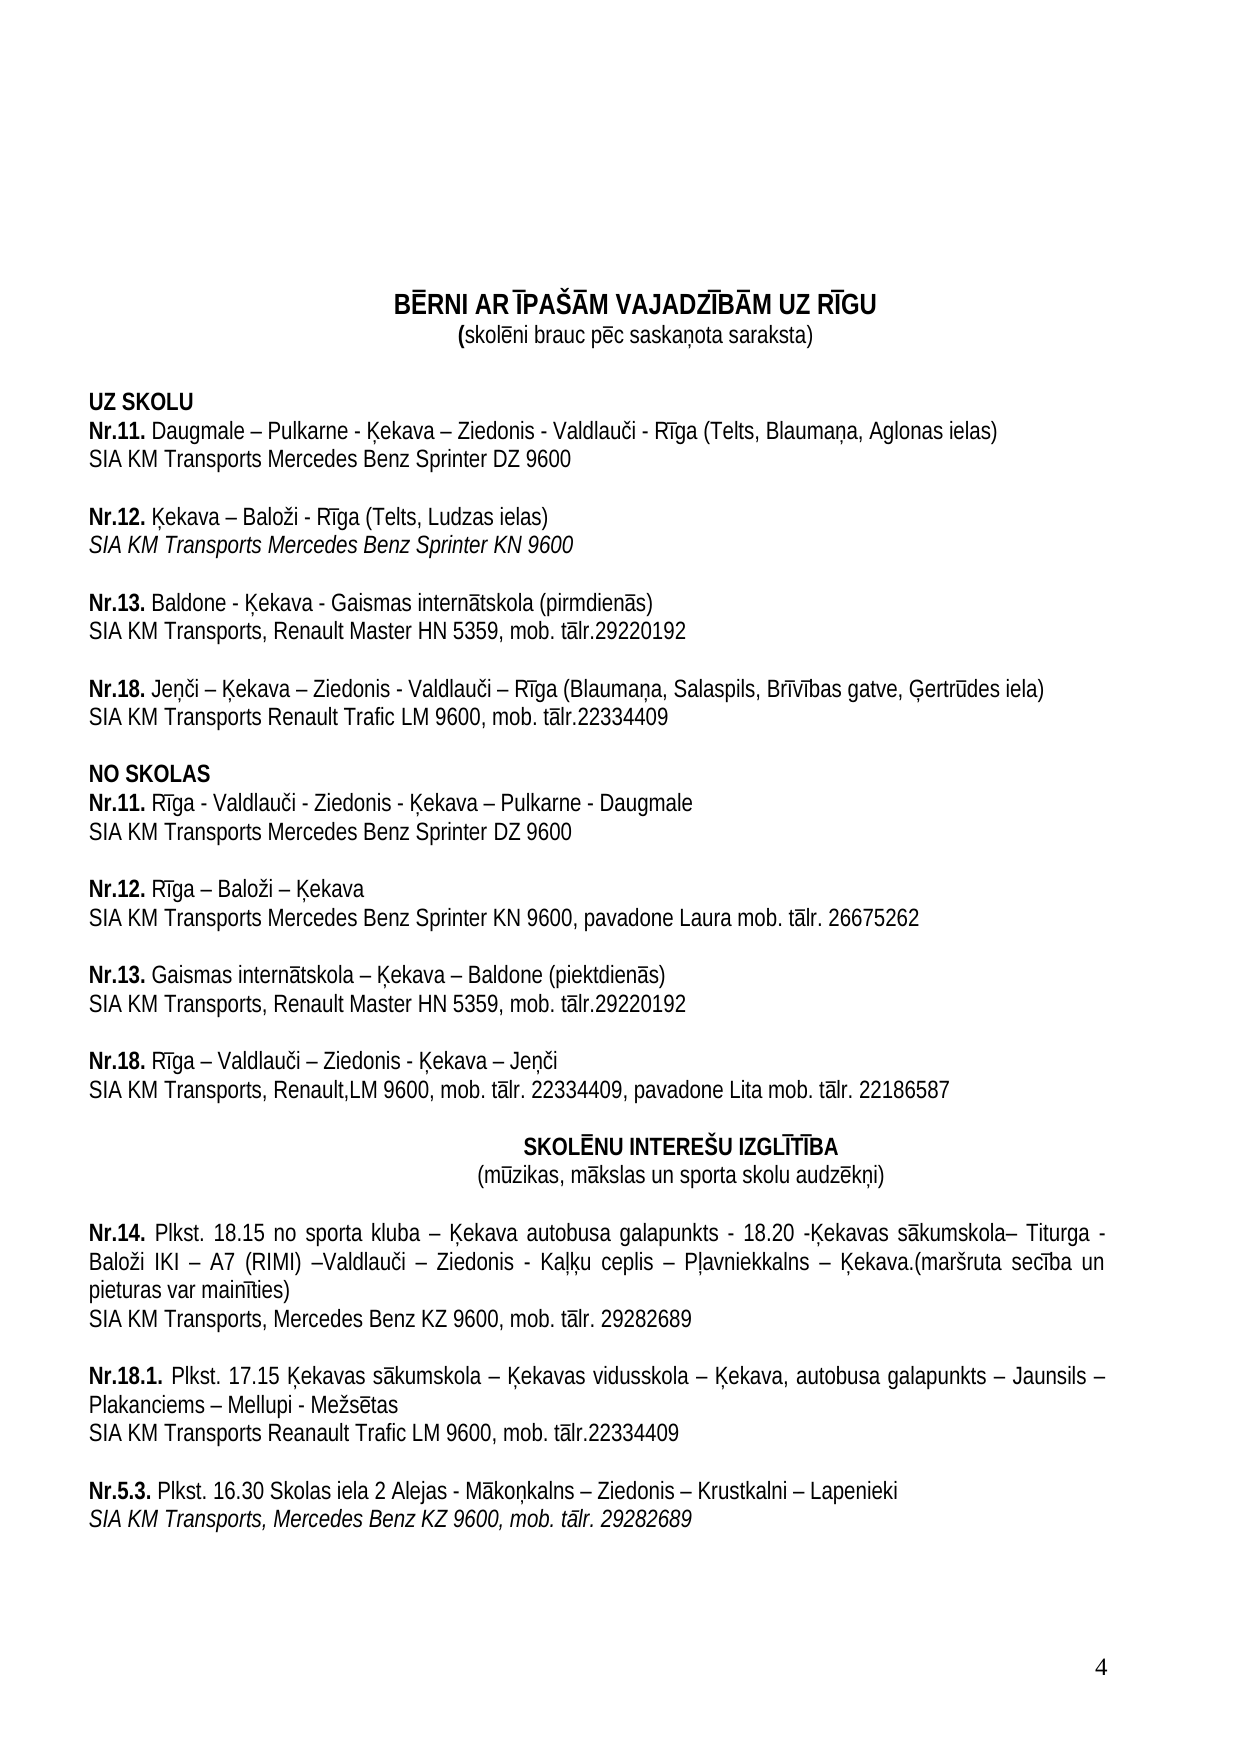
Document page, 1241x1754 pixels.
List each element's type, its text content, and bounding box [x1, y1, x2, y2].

text SKOLĒNU INTEREŠU IZGLĪTĪBA [89, 1132, 1198, 1161]
text SIA KM Transports Mercedes Benz Sprinter DZ 9600 [89, 444, 1107, 473]
text Nr.12. Rīga – Baloži – Ķekava [89, 874, 1107, 903]
text SIA KM Transports Renault Trafic LM 9600, mob. tālr.22334409 [89, 702, 1107, 731]
text SIA KM Transports Reanault Trafic LM 9600, mob. tālr.22334409 [89, 1418, 1107, 1447]
text UZ SKOLU [89, 387, 1107, 416]
text SIA KM Transports Mercedes Benz Sprinter DZ 9600 [89, 817, 1107, 845]
text BĒRNI AR ĪPAŠĀM VAJADZĪBĀM UZ RĪGU [89, 287, 1107, 320]
text SIA KM Transports, Renault Master HN 5359, mob. tālr.29220192 [89, 616, 1107, 645]
text Nr.13. Gaismas internātskola – Ķekava – Baldone (piektdienās) [89, 960, 1107, 989]
text (mūzikas, mākslas un sporta skolu audzēkņi) [89, 1161, 1198, 1189]
text SIA KM Transports, Renault,LM 9600, mob. tālr. 22334409, pavadone Lita mob. tālr. 22186587 [89, 1074, 1107, 1103]
text Nr.18. Rīga – Valdlauči – Ziedonis - Ķekava – Jeņči [89, 1046, 1107, 1074]
text SIA KM Transports, Renault Master HN 5359, mob. tālr.29220192 [89, 989, 1107, 1017]
text Nr.5.3. Plkst. 16.30 Skolas iela 2 Alejas - Mākoņkalns – Ziedonis – Krustkalni – Lapenieki [89, 1476, 1107, 1504]
text SIA KM Transports, Mercedes Benz KZ 9600, mob. tālr. 29282689 [89, 1504, 1107, 1533]
text SIA KM Transports Mercedes Benz Sprinter KN 9600, pavadone Laura mob. tālr. 26675262 [89, 903, 1107, 931]
text Nr.18. Jeņči – Ķekava – Ziedonis - Valdlauči – Rīga (Blaumaņa, Salaspils, Brīvības gatve, Ģertrūdes iela) [89, 673, 1107, 702]
text Nr.14. Plkst. 18.15 no sporta kluba – Ķekava autobusa galapunkts - 18.20 -Ķekavas sākumskola– Titurga - Baloži IKI – A7 (RIMI) –Valdlauči – Ziedonis - Kaļķu ceplis – Pļavniekkalns – Ķekava.(maršruta secība un pieturas var mainīties) [89, 1218, 1107, 1304]
text Nr.11. Daugmale – Pulkarne - Ķekava – Ziedonis - Valdlauči - Rīga (Telts, Blaumaņa, Aglonas ielas) [89, 416, 1107, 444]
text Nr.12. Ķekava – Baloži - Rīga (Telts, Ludzas ielas) [89, 502, 1107, 530]
text (skolēni brauc pēc saskaņota saraksta) [89, 320, 1107, 349]
text SIA KM Transports, Mercedes Benz KZ 9600, mob. tālr. 29282689 [89, 1304, 1107, 1332]
text Nr.13. Baldone - Ķekava - Gaismas internātskola (pirmdienās) [89, 588, 1107, 616]
text SIA KM Transports Mercedes Benz Sprinter KN 9600 [89, 530, 1107, 559]
text Nr.18.1. Plkst. 17.15 Ķekavas sākumskola – Ķekavas vidusskola – Ķekava, autobusa galapunkts – Jaunsils – Plakanciems – Mellupi - Mežsētas [89, 1361, 1107, 1418]
text Nr.11. Rīga - Valdlauči - Ziedonis - Ķekava – Pulkarne - Daugmale [89, 788, 1107, 817]
text NO SKOLAS [89, 759, 1107, 788]
